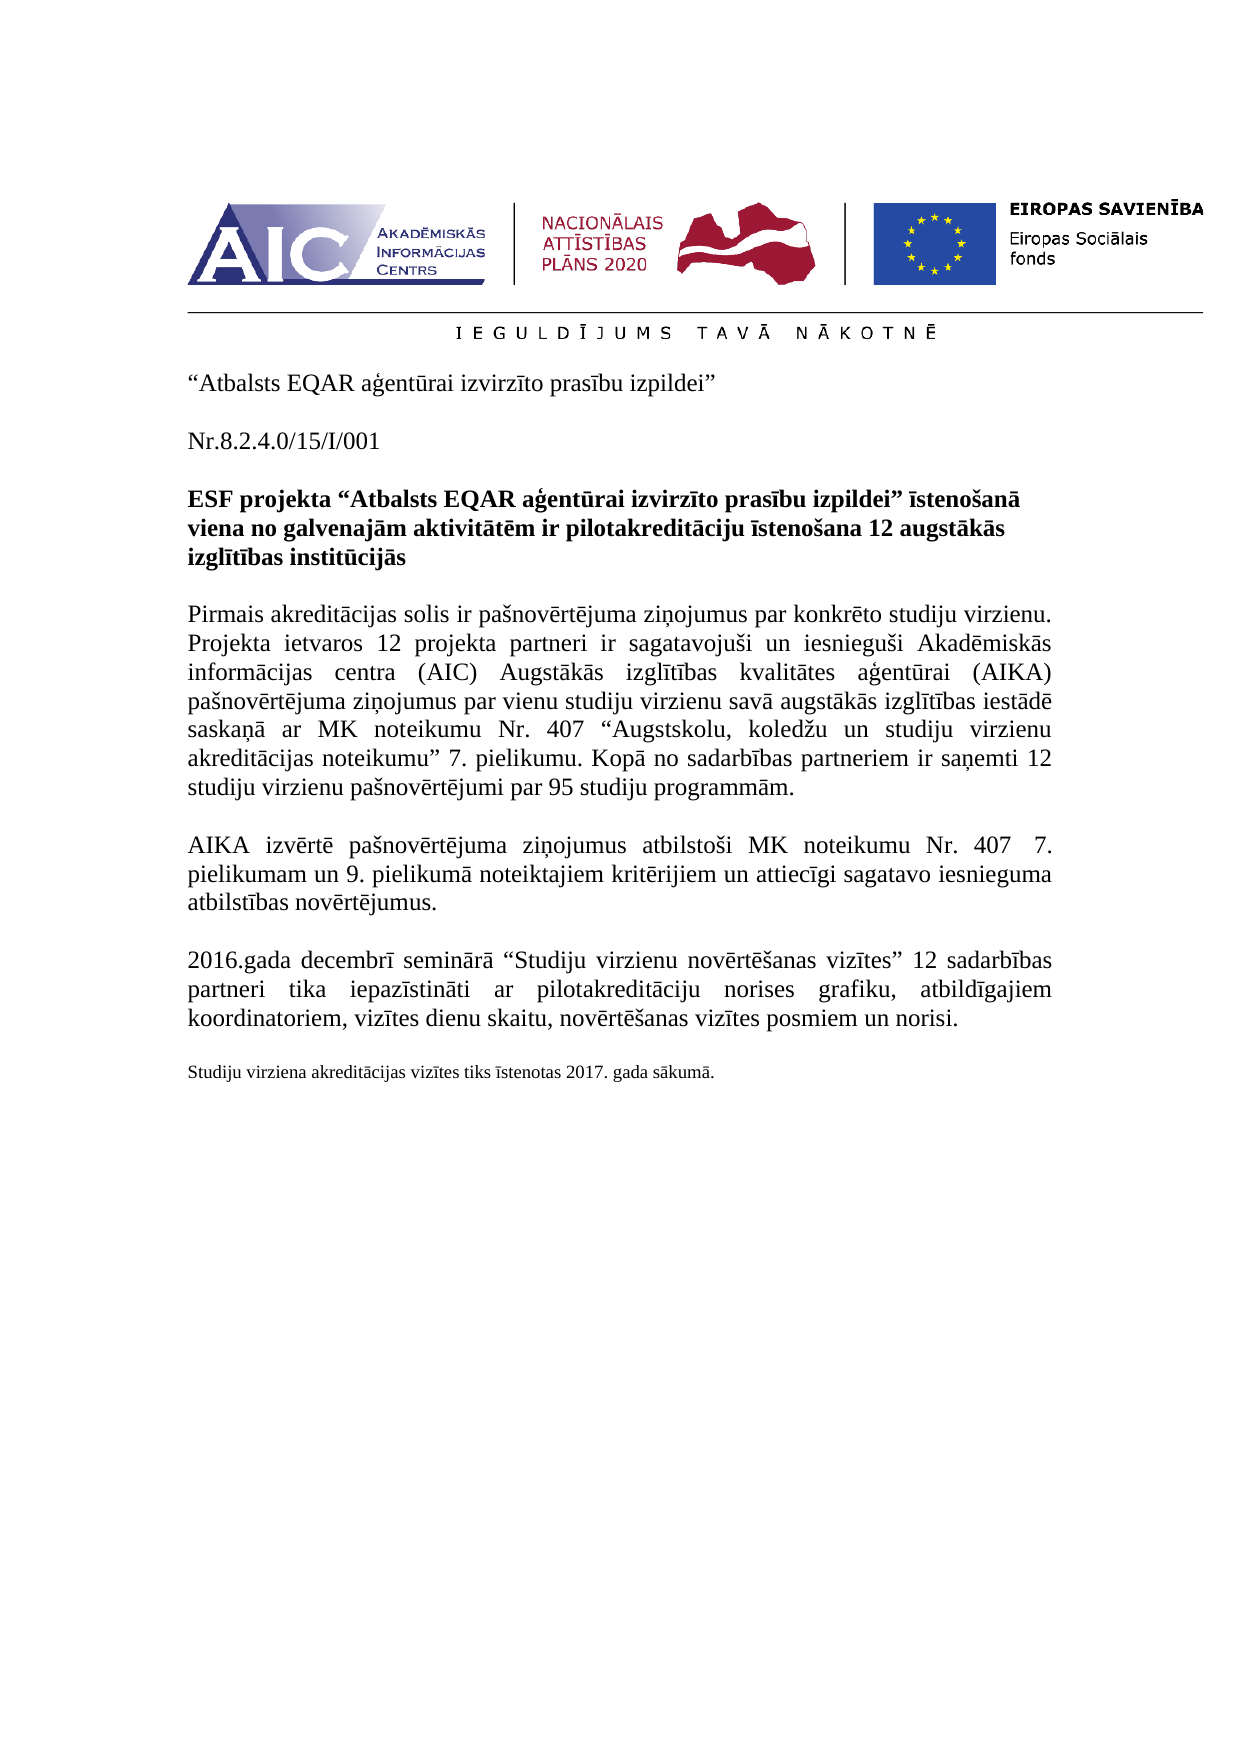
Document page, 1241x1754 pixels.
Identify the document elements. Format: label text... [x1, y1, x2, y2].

text Pirmais akreditācijas solis ir pašnovērtējuma ziņojumus par konkrēto studiju virzienu. Projekta ietvaros 12 projekta partneri ir sagatavojuši un iesnieguši Akadēmiskās informācijas centra (AIC) Augstākās izglītības kvalitātes aģentūrai (AIKA) pašnovērtējuma ziņojumus par vienu studiju virzienu savā augstākās izglītības iestādē saskaņā ar MK noteikumu Nr. 407 “Augstskolu, koledžu un studiju virzienu akreditācijas noteikumu” 7. pielikumu. Kopā no sadarbības partneriem ir saņemti 12 studiju virzienu pašnovērtējumi par 95 studiju programmām. [187, 599, 1053, 801]
picture [187, 150, 1204, 339]
text ESF projekta “Atbalsts EQAR aģentūrai izvirzīto prasību izpildei” īstenošanā viena no galvenajām aktivitātēm ir pilotakreditāciju īstenošana 12 augstākās izglītības institūcijās [187, 484, 1053, 570]
text “Atbalsts EQAR aģentūrai izvirzīto prasību izpildei” [187, 368, 1053, 397]
text 2016.gada decembrī seminārā “Studiju virzienu novērtēšanas vizītes” 12 sadarbības partneri tika iepazīstināti ar pilotakreditāciju norises grafiku, atbildīgajiem koordinatoriem, vizītes dienu skaitu, novērtēšanas vizītes posmiem un norisi. [187, 945, 1053, 1032]
text Nr.8.2.4.0/15/I/001 [187, 426, 1053, 455]
text Studiju virziena akreditācijas vizītes tiks īstenotas 2017. gada sākumā. [187, 1061, 1053, 1082]
text AIKA izvērtē pašnovērtējuma ziņojumus atbilstoši MK noteikumu Nr. 407 7. pielikumam un 9. pielikumā noteiktajiem kritērijiem un attiecīgi sagatavo iesnieguma atbilstības novērtējumus. [187, 830, 1053, 916]
